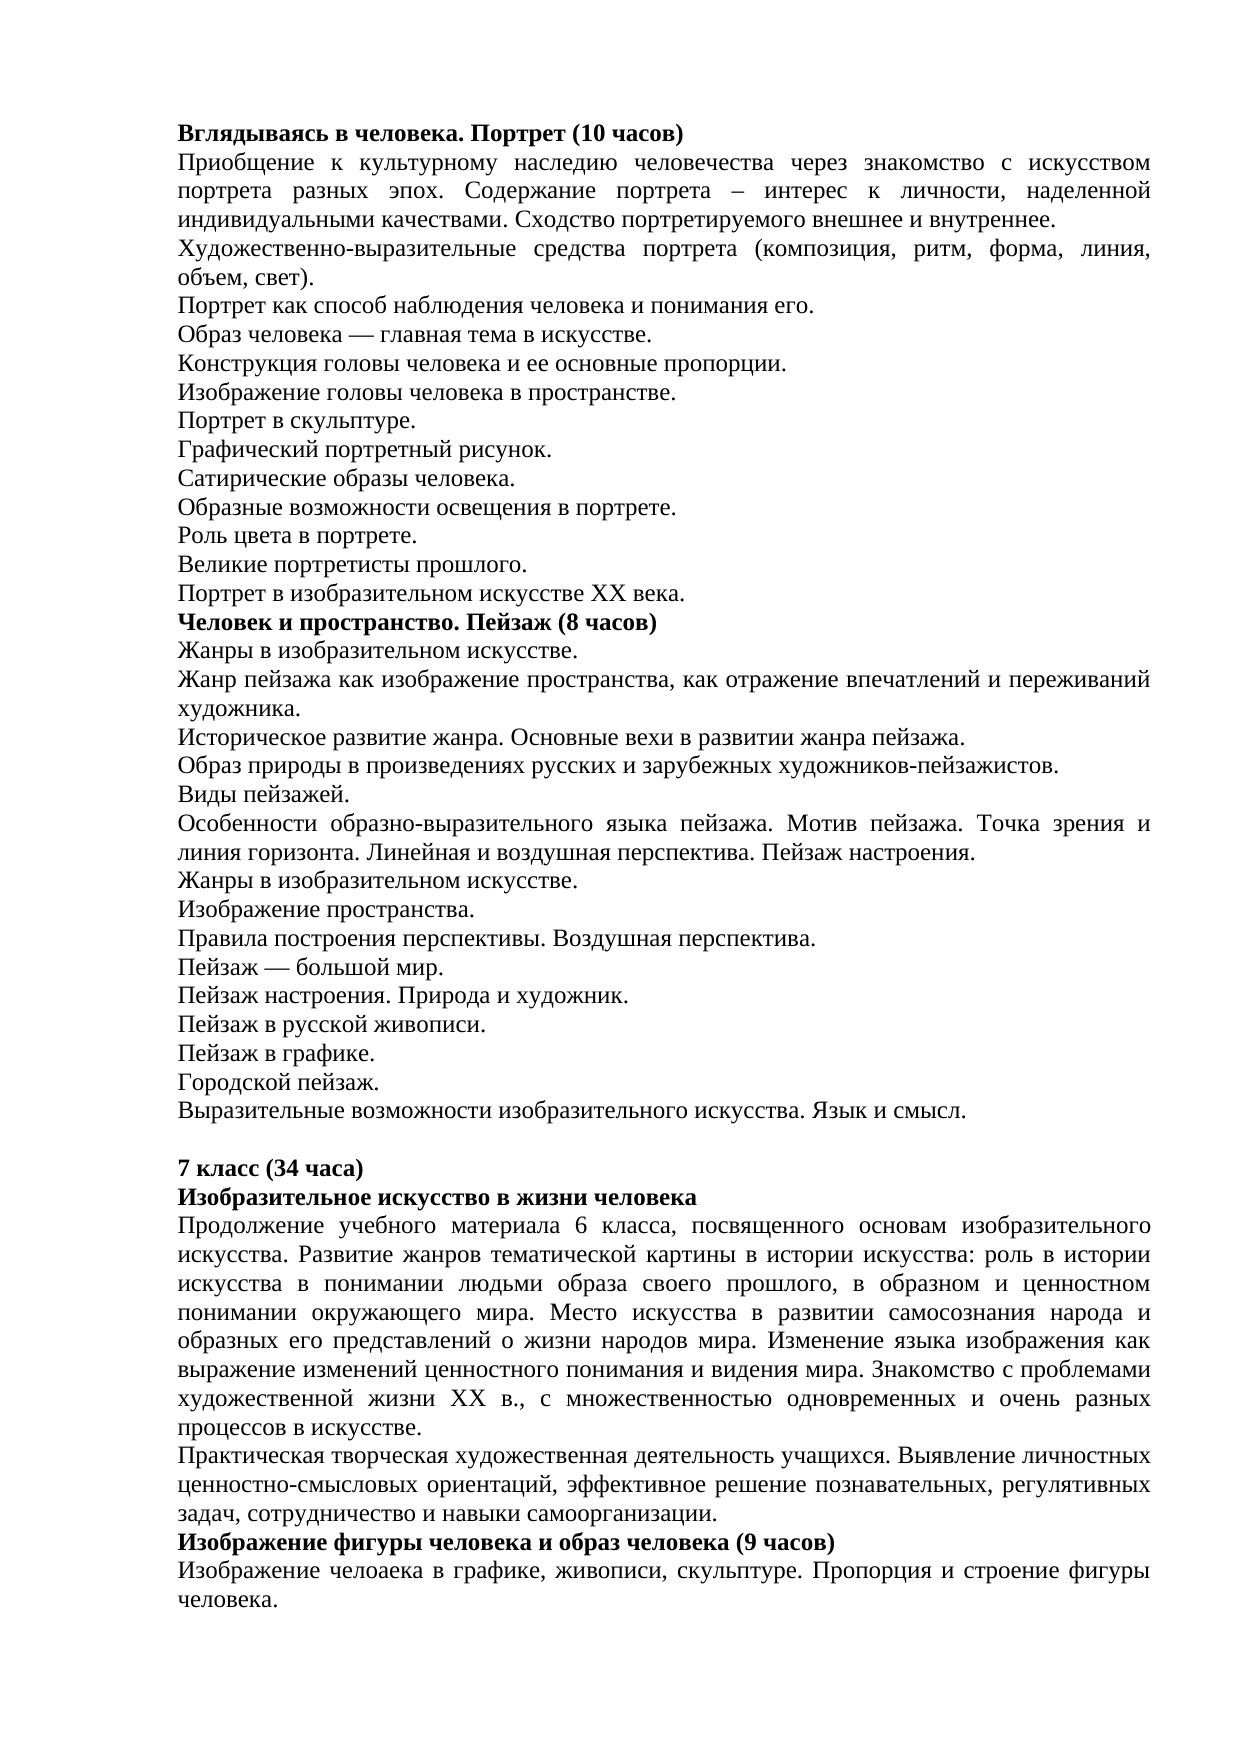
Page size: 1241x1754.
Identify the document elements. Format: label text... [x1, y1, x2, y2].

text Жанры в изобразительном искусстве. [177, 636, 1152, 664]
text Вглядываясь в человека. Портрет (10 часов) [177, 118, 1152, 147]
text Жанры в изобразительном искусстве. [177, 866, 1152, 894]
text 7 класс (34 часа) [177, 1153, 1152, 1182]
text Человек и пространство. Пейзаж (8 часов) [177, 607, 1152, 636]
text Приобщение к культурному наследию человечества через знакомство с искусством портрета разных эпох. Содержание портрета – интерес к личности, наделенной индивидуальными качествами. Сходство портретируемого внешнее и внутреннее. [177, 147, 1152, 233]
text Выразительные возможности изобразительного искусства. Язык и смысл. [177, 1096, 1152, 1124]
text Художественно-выразительные средства портрета (композиция, ритм, форма, линия, объем, свет). [177, 233, 1152, 291]
text Жанр пейзажа как изображение пространства, как отражение впечатлений и переживаний художника. [177, 664, 1152, 722]
text Особенности образно-выразительного языка пейзажа. Мотив пейзажа. Точка зрения и линия горизонта. Линейная и воздушная перспектива. Пейзаж настроения. [177, 808, 1152, 866]
text Городской пейзаж. [177, 1067, 1152, 1096]
text Портрет как способ наблюдения человека и понимания его. [177, 291, 1152, 319]
text Сатирические образы человека. [177, 463, 1152, 492]
text Практическая творческая художественная деятельность учащихся. Выявление личностных ценностно-смысловых ориентаций, эффективное решение познавательных, регулятивных задач, сотрудничество и навыки самоорганизации. [177, 1441, 1152, 1527]
text Историческое развитие жанра. Основные вехи в развитии жанра пейзажа. [177, 722, 1152, 751]
text Изображение челоаека в графике, живописи, скульптуре. Пропорция и строение фигуры человека. [177, 1556, 1152, 1613]
text Изобразительное искусство в жизни человека [177, 1182, 1152, 1211]
text Образные возможности освещения в портрете. [177, 492, 1152, 521]
text Пейзаж настроения. Природа и художник. [177, 981, 1152, 1009]
text Образ человека — главная тема в искусстве. [177, 319, 1152, 348]
text Правила построения перспективы. Воздушная перспектива. [177, 923, 1152, 952]
text Портрет в скульптуре. [177, 406, 1152, 434]
text Конструкция головы человека и ее основные пропорции. [177, 348, 1152, 377]
text Образ природы в произведениях русских и зарубежных художников-пейзажистов. [177, 751, 1152, 779]
text Виды пейзажей. [177, 779, 1152, 808]
text Пейзаж в графике. [177, 1038, 1152, 1067]
text Роль цвета в портрете. [177, 521, 1152, 549]
text Изображение пространства. [177, 894, 1152, 923]
text Великие портретисты прошлого. [177, 549, 1152, 578]
text Пейзаж — большой мир. [177, 952, 1152, 981]
text Изображение головы человека в пространстве. [177, 377, 1152, 406]
text Изображение фигуры человека и образ человека (9 часов) [177, 1527, 1152, 1556]
text Графический портретный рисунок. [177, 434, 1152, 463]
text Портрет в изобразительном искусстве XX века. [177, 578, 1152, 607]
text Продолжение учебного материала 6 класса, посвященного основам изобразительного искусства. Развитие жанров тематической картины в истории искусства: роль в истории искусства в понимании людьми образа своего прошлого, в образном и ценностном понимании окружающего мира. Место искусства в развитии самосознания народа и образных его представлений о жизни народов мира. Изменение языка изображения как выражение изменений ценностного понимания и видения мира. Знакомство с проблемами художественной жизни ХХ в., с множественностью одновременных и очень разных процессов в искусстве. [177, 1211, 1152, 1441]
text Пейзаж в русской живописи. [177, 1009, 1152, 1038]
